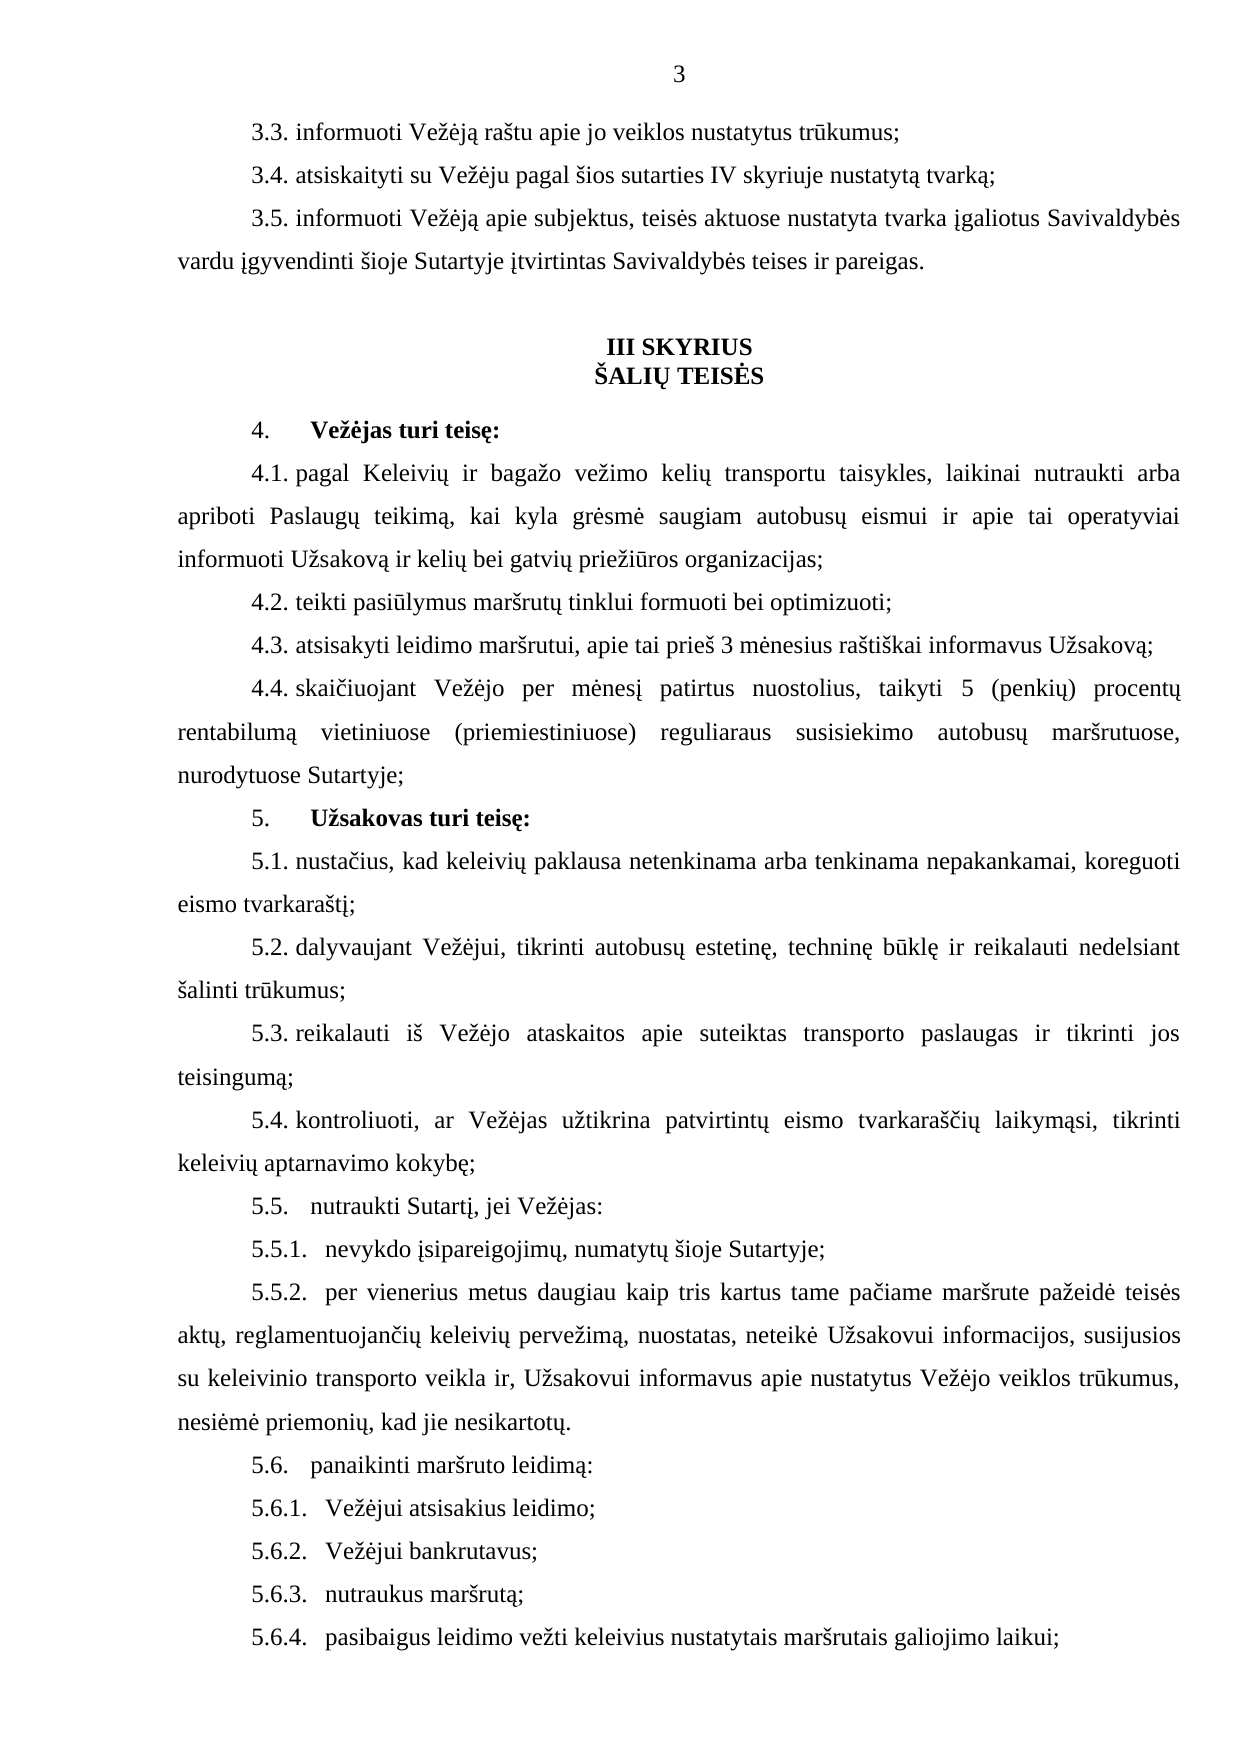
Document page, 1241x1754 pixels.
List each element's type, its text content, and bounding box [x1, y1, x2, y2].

list skaičiuojant Vežėjo per mėnesį patirtus nuostolius, taikyti 5 (penkių) procentų rentabilumą vietiniuose (priemiestiniuose) reguliaraus susisiekimo autobusų maršrutuose, nurodytuose Sutartyje; [177, 673, 1181, 788]
list dalyvaujant Vežėjui, tikrinti autobusų estetinę, techninę būklę ir reikalauti nedelsiant šalinti trūkumus; [177, 932, 1181, 1004]
list nutraukti Sutartį, jei Vežėjas: [177, 1191, 1181, 1220]
list informuoti Vežėją apie subjektus, teisės aktuose nustatyta tvarka įgaliotus Savivaldybės vardu įgyvendinti šioje Sutartyje įtvirtintas Savivaldybės teises ir pareigas. [177, 203, 1181, 275]
list nutraukus maršrutą; [177, 1579, 1181, 1608]
list pagal Keleivių ir bagažo vežimo kelių transportu taisykles, laikinai nutraukti arba apriboti Paslaugų teikimą, kai kyla grėsmė saugiam autobusų eismui ir apie tai operatyviai informuoti Užsakovą ir kelių bei gatvių priežiūros organizacijas; [177, 458, 1181, 573]
list informuoti Vežėją raštu apie jo veiklos nustatytus trūkumus; [177, 117, 1181, 145]
list pasibaigus leidimo vežti keleivius nustatytais maršrutais galiojimo laikui; [177, 1622, 1181, 1651]
list atsiskaityti su Vežėju pagal šios sutarties IV skyriuje nustatytą tvarką; [251, 160, 1181, 188]
text III SKYRIUS [177, 332, 1181, 361]
list panaikinti maršruto leidimą: [177, 1450, 1181, 1478]
list Užsakovas turi teisę: [177, 803, 1181, 832]
list reikalauti iš Vežėjo ataskaitos apie suteiktas transporto paslaugas ir tikrinti jos teisingumą; [177, 1018, 1181, 1090]
list Vežėjui bankrutavus; [177, 1536, 1181, 1565]
list nevykdo įsipareigojimų, numatytų šioje Sutartyje; [177, 1234, 1181, 1263]
list Vežėjui atsisakius leidimo; [177, 1493, 1181, 1522]
list nustačius, kad keleivių paklausa netenkinama arba tenkinama nepakankamai, koreguoti eismo tvarkaraštį; [177, 846, 1181, 918]
text ŠALIŲ TEISĖS [177, 361, 1181, 390]
list kontroliuoti, ar Vežėjas užtikrina patvirtintų eismo tvarkaraščių laikymąsi, tikrinti keleivių aptarnavimo kokybę; [177, 1105, 1181, 1177]
list Vežėjas turi teisę: [177, 415, 1181, 443]
list teikti pasiūlymus maršrutų tinklui formuoti bei optimizuoti; [177, 587, 1181, 616]
list per vienerius metus daugiau kaip tris kartus tame pačiame maršrute pažeidė teisės aktų, reglamentuojančių keleivių pervežimą, nuostatas, neteikė Užsakovui informacijos, susijusios su keleivinio transporto veikla ir, Užsakovui informavus apie nustatytus Vežėjo veiklos trūkumus, nesiėmė priemonių, kad jie nesikartotų. [177, 1277, 1181, 1435]
list atsisakyti leidimo maršrutui, apie tai prieš 3 mėnesius raštiškai informavus Užsakovą; [177, 630, 1181, 659]
